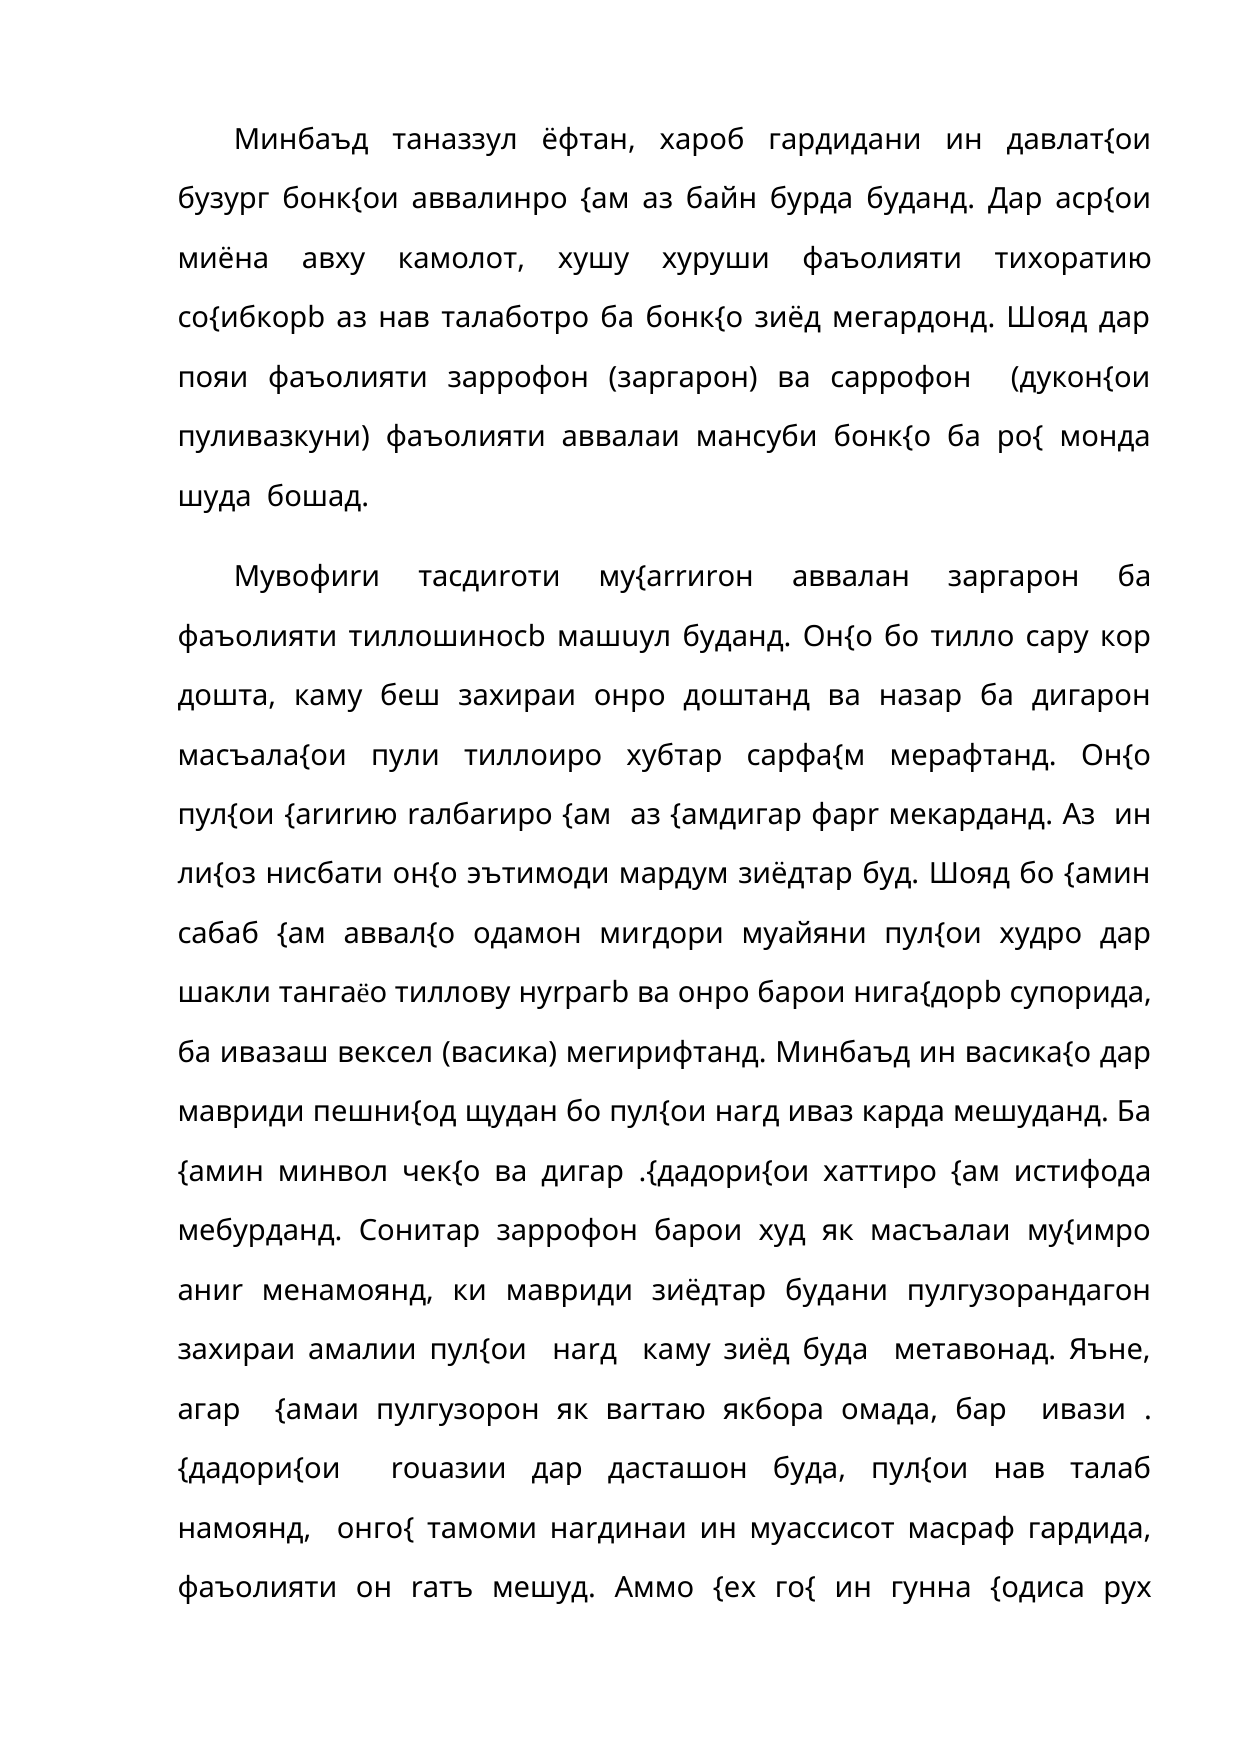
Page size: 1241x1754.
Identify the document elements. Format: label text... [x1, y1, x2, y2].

text Минбаъд таназзул ёфтан, хароб гардидани ин давлат{ои бузург бонк{ои аввалинро {ам аз байн бурда буданд. Дар аср{ои миёна авxу камолот, xушу хуруши фаъолияти тиxоратию со{ибкорb аз нав талаботро ба бонк{о зиёд мегардонд. Шояд дар пояи фаъолияти заррофон (заргарон) ва саррофон (дукон{ои пуливазкуни) фаъолияти аввалаи мансуби бонк{о ба ро{ монда шуда бошад. [177, 118, 1152, 515]
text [177, 555, 1152, 1606]
